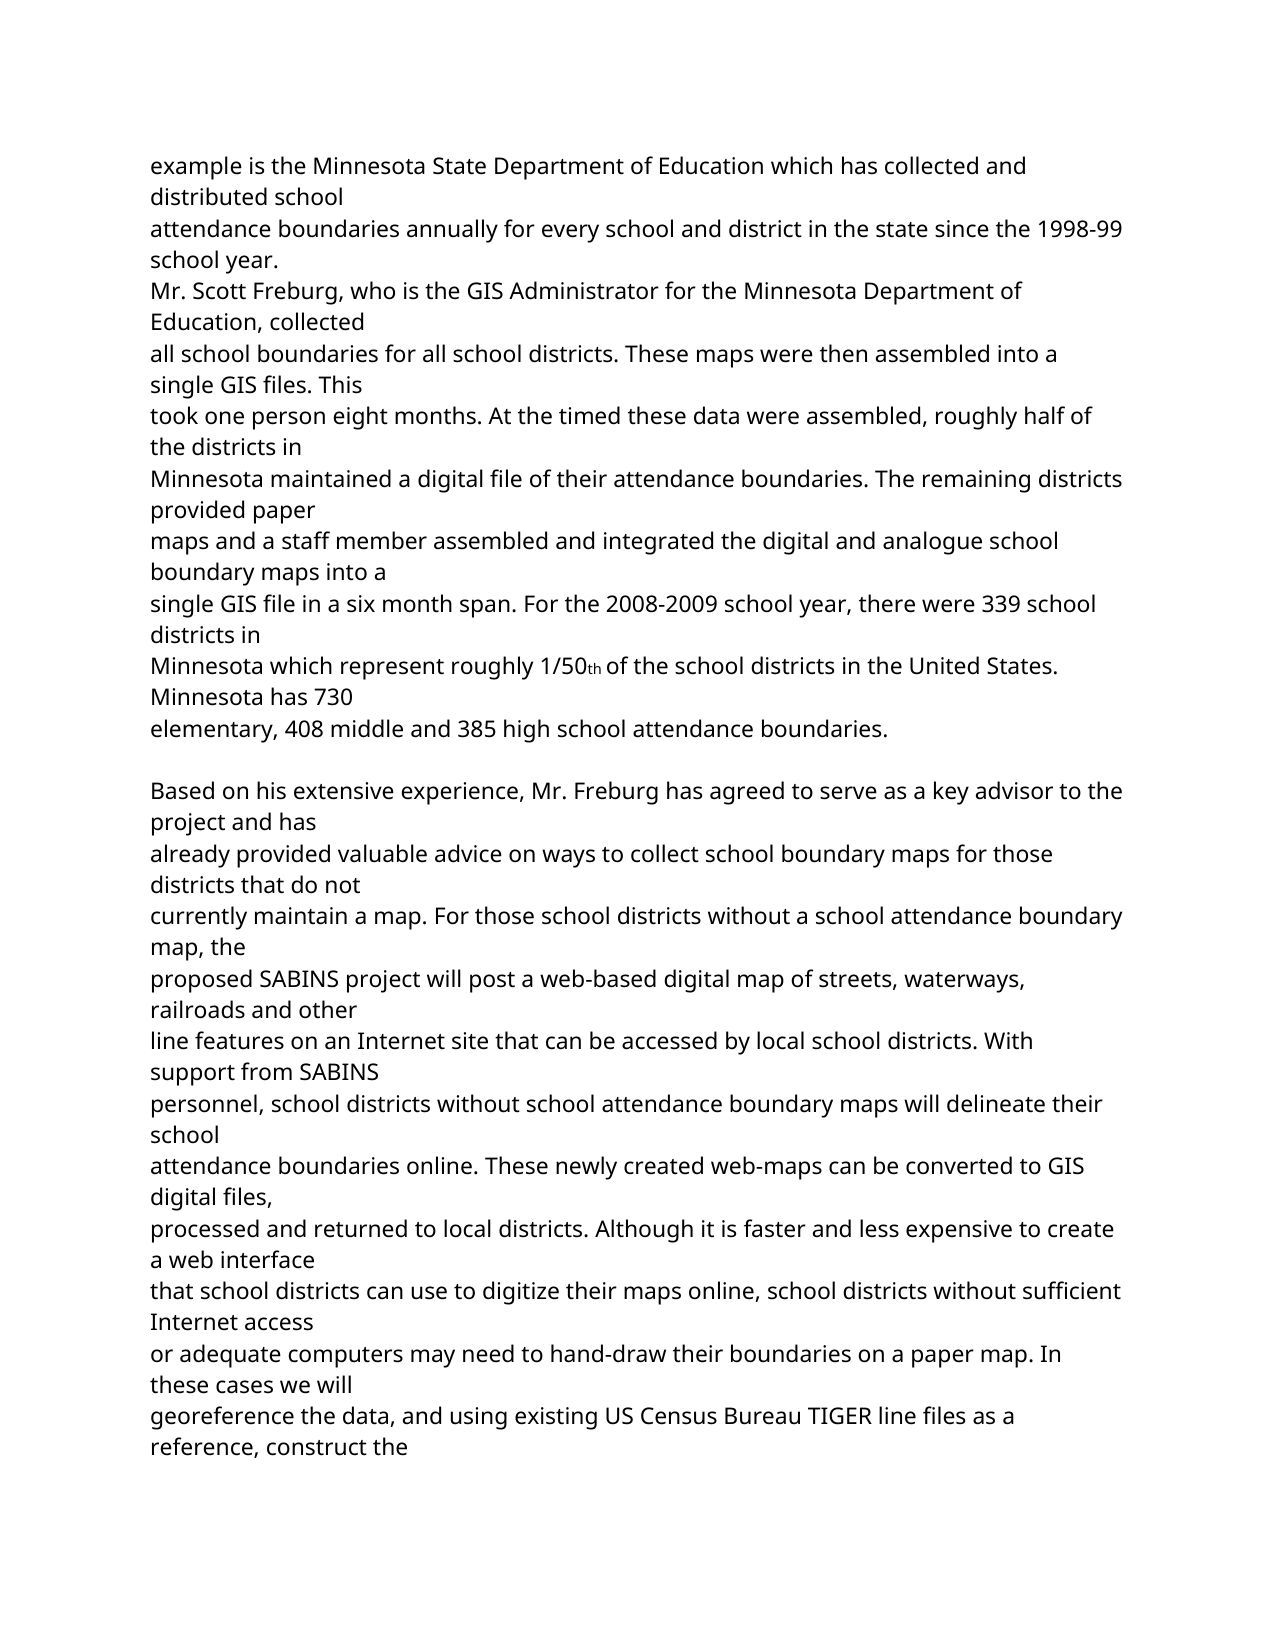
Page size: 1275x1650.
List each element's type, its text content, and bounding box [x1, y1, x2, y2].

text personnel, school districts without school attendance boundary maps will delineate their school [150, 1087, 1125, 1150]
text currently maintain a map. For those school districts without a school attendance boundary map, the [150, 900, 1125, 962]
text maps and a staff member assembled and integrated the digital and analogue school boundary maps into a [150, 525, 1125, 587]
text georeference the data, and using existing US Census Bureau TIGER line files as a reference, construct the [150, 1400, 1125, 1462]
text Minnesota which represent roughly 1/50th of the school districts in the United States. Minnesota has 730 [150, 650, 1125, 712]
text all school boundaries for all school districts. These maps were then assembled into a single GIS files. This [150, 337, 1125, 400]
text processed and returned to local districts. Although it is faster and less expensive to create a web interface [150, 1212, 1125, 1275]
text single GIS file in a six month span. For the 2008-2009 school year, there were 339 school districts in [150, 587, 1125, 650]
text that school districts can use to digitize their maps online, school districts without sufficient Internet access [150, 1275, 1125, 1337]
text Mr. Scott Freburg, who is the GIS Administrator for the Minnesota Department of Education, collected [150, 275, 1125, 337]
text took one person eight months. At the timed these data were assembled, roughly half of the districts in [150, 400, 1125, 462]
text example is the Minnesota State Department of Education which has collected and distributed school [150, 150, 1125, 212]
text elementary, 408 middle and 385 high school attendance boundaries. [150, 712, 1125, 744]
text line features on an Internet site that can be accessed by local school districts. With support from SABINS [150, 1025, 1125, 1087]
text Based on his extensive experience, Mr. Freburg has agreed to serve as a key advisor to the project and has [150, 775, 1125, 837]
text Minnesota maintained a digital file of their attendance boundaries. The remaining districts provided paper [150, 462, 1125, 525]
text or adequate computers may need to hand-draw their boundaries on a paper map. In these cases we will [150, 1337, 1125, 1400]
text proposed SABINS project will post a web-based digital map of streets, waterways, railroads and other [150, 962, 1125, 1025]
text attendance boundaries annually for every school and district in the state since the 1998-99 school year. [150, 212, 1125, 275]
text already provided valuable advice on ways to collect school boundary maps for those districts that do not [150, 837, 1125, 900]
text attendance boundaries online. These newly created web-maps can be converted to GIS digital files, [150, 1150, 1125, 1212]
